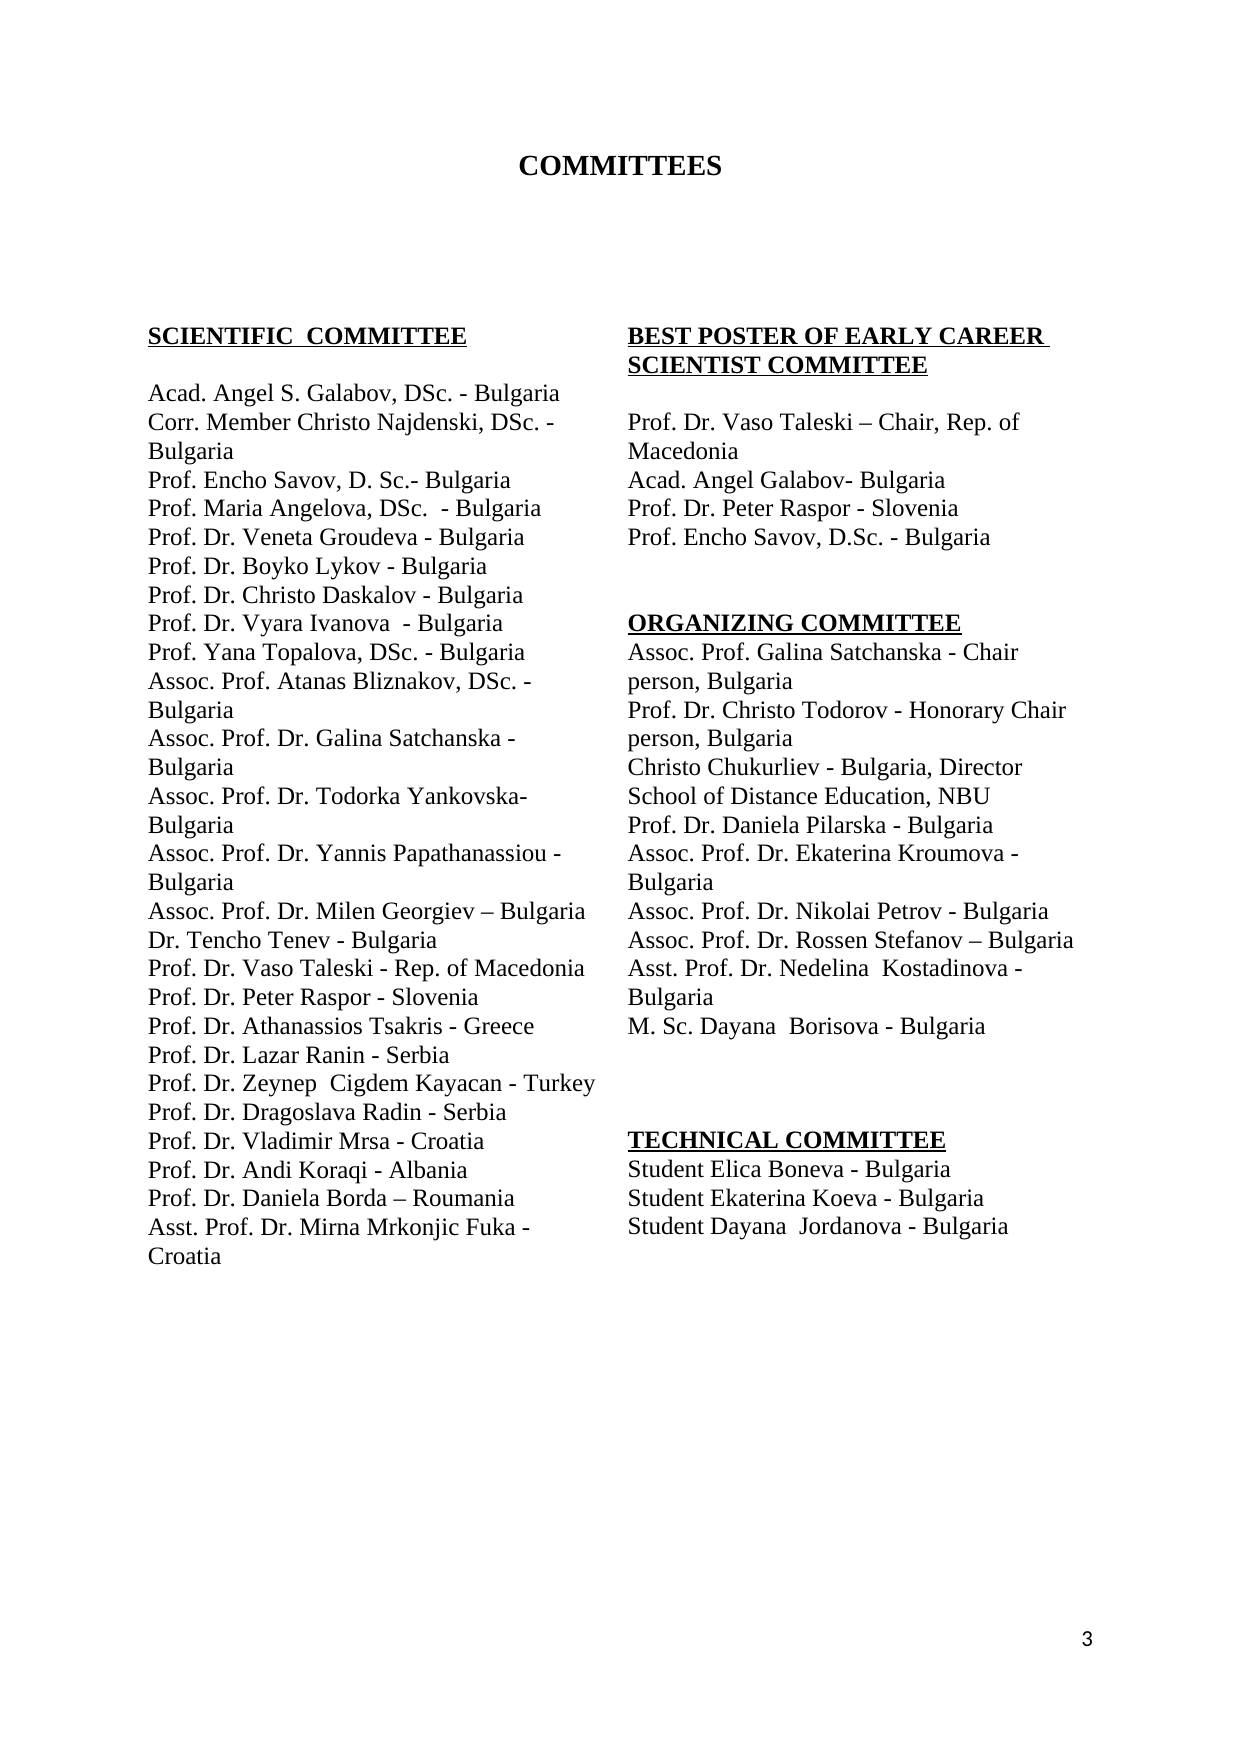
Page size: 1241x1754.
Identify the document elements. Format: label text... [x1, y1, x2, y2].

table_header BEST POSTER OF EARLY CAREER SCIENTIST COMMITTEE Prof. Dr. Vaso Taleski – Chair, Rep. of Macedonia Acad. Angel Galabov- Bulgaria Prof. Dr. Peter Raspor - Slovenia Prof. Encho Savov, D.Sc. - Bulgaria ORGANIZING COMMITTEE Assoc. Prof. Galina Satchanska - Chair person, Bulgaria Prof. Dr. Christo Todorov - Honorary Chair person, Bulgaria Christo Chukurliev - Bulgaria, Director School of Distance Education, NBU Prof. Dr. Daniela Pilarska - Bulgaria Assoc. Prof. Dr. Ekaterina Kroumova - Bulgaria Assoc. Prof. Dr. Nikolai Petrov - Bulgaria Assoc. Prof. Dr. Rossen Stefanov – Bulgaria Asst. Prof. Dr. Nedelina Kostadinova - Bulgaria M. Sc. Dayana Borisova - Bulgaria TECHNICAL COMMITTEE Student Elica Boneva - Bulgaria Student Ekaterina Koeva - Bulgaria Student Dayana Jordanova - Bulgaria [616, 321, 1096, 1482]
subtitle Committees [148, 148, 1093, 181]
table_header SCIENTIFIC COMMITTEE Acad. Angel S. Galabov, DSc. - Bulgaria Corr. Member Christo Najdenski, DSc. - Bulgaria Prof. Encho Savov, D. Sc.- Bulgaria Prof. Maria Angelova, DSc. - Bulgaria Prof. Dr. Veneta Groudeva - Bulgaria Prof. Dr. Boyko Lykov - Bulgaria Prof. Dr. Christo Daskalov - Bulgaria Prof. Dr. Vyara Ivanova - Bulgaria Prof. Yana Topalova, DSc. - Bulgaria Assoc. Prof. Atanas Bliznakov, DSc. - Bulgaria Assoc. Prof. Dr. Galina Satchanska - Bulgaria Assoc. Prof. Dr. Todorka Yankovska- Bulgaria Assoc. Prof. Dr. Yannis Papathanassiou - Bulgaria Assoc. Prof. Dr. Milen Georgiev – Bulgaria Dr. Tencho Tenev - Bulgaria Prof. Dr. Vaso Taleski - Rep. of Macedonia Prof. Dr. Peter Raspor - Slovenia Prof. Dr. Athanassios Tsakris - Greece Prof. Dr. Lazar Ranin - Serbia Prof. Dr. Zeynep Cigdem Kayacan - Turkey Prof. Dr. Dragoslava Radin - Serbia Prof. Dr. Vladimir Mrsa - Croatia Prof. Dr. Andi Koraqi - Albania Prof. Dr. Daniela Borda – Roumania Asst. Prof. Dr. Mirna Mrkonjic Fuka - Croatia [136, 321, 616, 1482]
